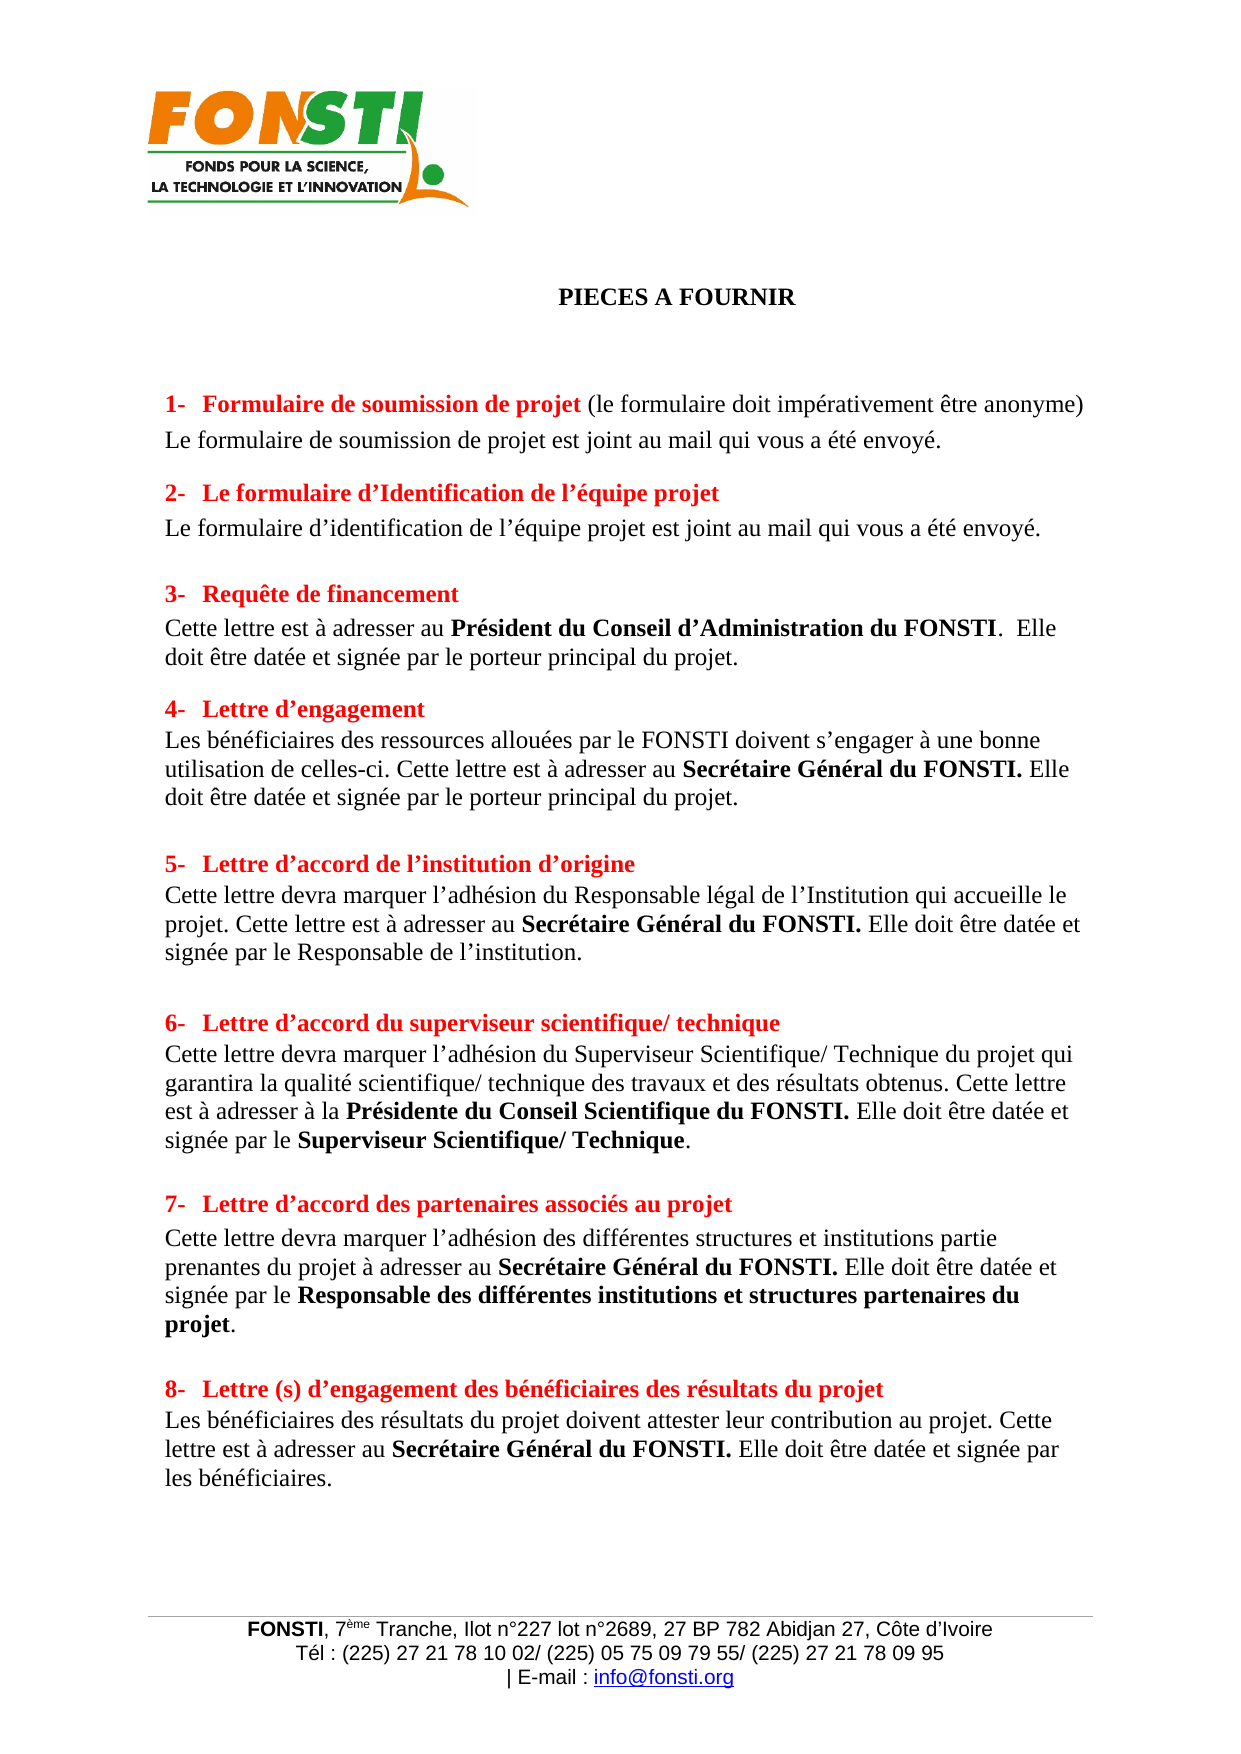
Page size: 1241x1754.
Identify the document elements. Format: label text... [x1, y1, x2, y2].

text Cette lettre devra marquer l’adhésion des différentes structures et institutions partie prenantes du projet à adresser au Secrétaire Général du FONSTI. Elle doit être datée et signée par le Responsable des différentes institutions et structures partenaires du projet. [164, 1223, 1093, 1338]
subtitle Lettre d’engagement [164, 694, 1093, 723]
text Cette lettre devra marquer l’adhésion du Responsable légal de l’Institution qui accueille le projet. Cette lettre est à adresser au Secrétaire Général du FONSTI. Elle doit être datée et signée par le Responsable de l’institution. [164, 880, 1093, 966]
subtitle Lettre d’accord des partenaires associés au projet [164, 1189, 1093, 1218]
subtitle Lettre (s) d’engagement des bénéficiaires des résultats du projet [164, 1374, 1093, 1403]
subtitle Requête de financement [164, 579, 1093, 608]
text Cette lettre est à adresser au Président du Conseil d’Administration du FONSTI. Elle doit être datée et signée par le porteur principal du projet. [164, 613, 1093, 670]
text PIECES A FOURNIR [261, 282, 1093, 311]
text Le formulaire d’identification de l’équipe projet est joint au mail qui vous a été envoyé. [164, 513, 1093, 542]
subtitle Le formulaire d’Identification de l’équipe projet [164, 478, 1093, 506]
text Les bénéficiaires des ressources allouées par le FONSTI doivent s’engager à une bonne utilisation de celles-ci. Cette lettre est à adresser au Secrétaire Général du FONSTI. Elle doit être datée et signée par le porteur principal du projet. [164, 725, 1093, 811]
text Les bénéficiaires des résultats du projet doivent attester leur contribution au projet. Cette lettre est à adresser au Secrétaire Général du FONSTI. Elle doit être datée et signée par les bénéficiaires. [164, 1406, 1093, 1492]
text Cette lettre devra marquer l’adhésion du Superviseur Scientifique/ Technique du projet qui garantira la qualité scientifique/ technique des travaux et des résultats obtenus. Cette lettre est à adresser à la Présidente du Conseil Scientifique du FONSTI. Elle doit être datée et signée par le Superviseur Scientifique/ Technique. [164, 1039, 1093, 1154]
subtitle Lettre d’accord du superviseur scientifique/ technique [164, 1008, 1093, 1037]
picture [147, 87, 479, 216]
subtitle Lettre d’accord de l’institution d’origine [164, 849, 1093, 878]
list Formulaire de soumission de projet (le formulaire doit impérativement être anonyme) [164, 389, 1093, 418]
text Le formulaire de soumission de projet est joint au mail qui vous a été envoyé. [164, 425, 1093, 454]
